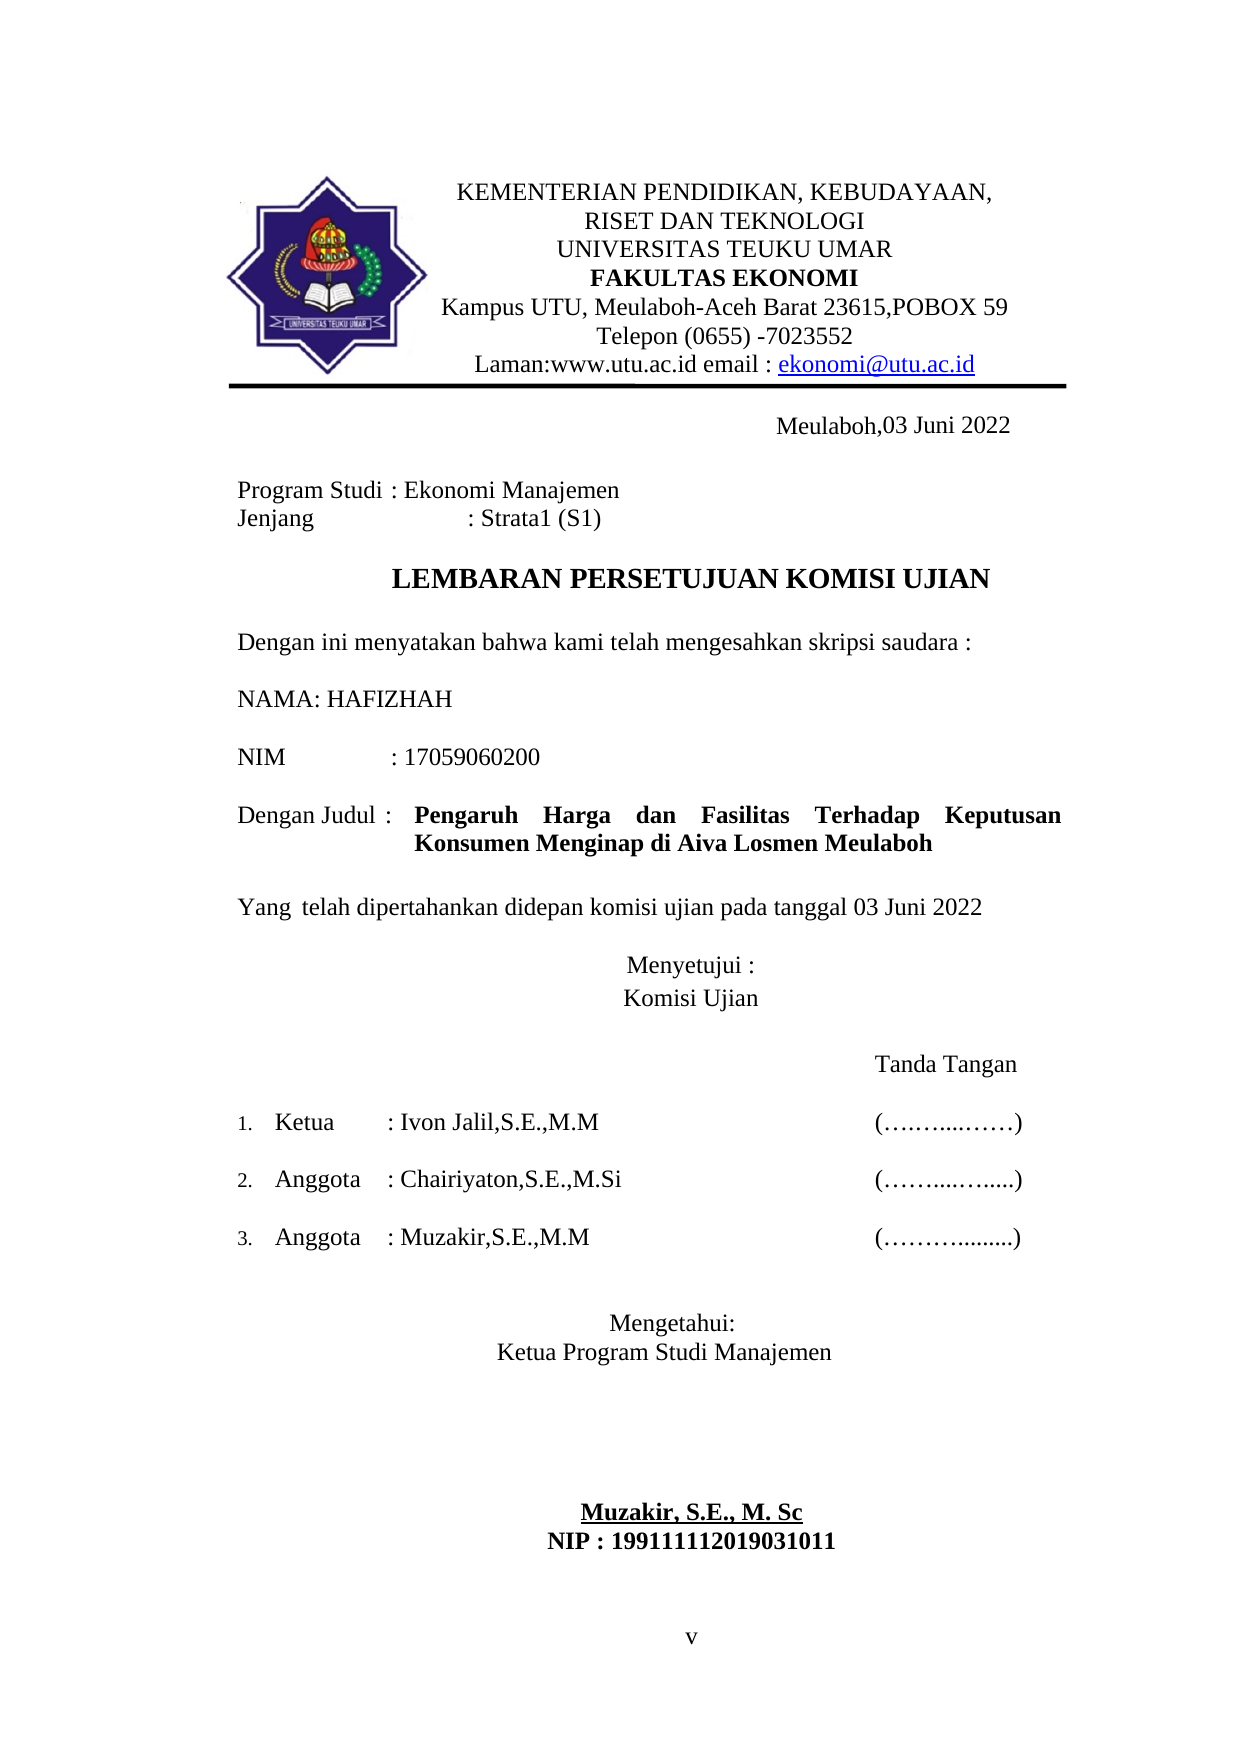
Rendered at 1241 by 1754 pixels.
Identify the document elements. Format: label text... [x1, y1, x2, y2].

text Dengan Judul : Pengaruh Harga dan Fasilitas Terhadap Keputusan Konsumen Menginap di Aiva Losmen Meulaboh [237, 800, 1062, 857]
text Tanda Tangan [321, 1049, 1060, 1078]
text Laman:www.utu.ac.id email : ekonomi@utu.ac.id [430, 349, 1062, 378]
text RISET DAN TEKNOLOGI [430, 206, 1062, 234]
text Jenjang : Strata1 (S1) [237, 503, 1062, 532]
text NIM : 17059060200 [237, 742, 1062, 771]
list Anggota : Chairiyaton,S.E.,M.Si (……....….....) [237, 1164, 1063, 1193]
text Mengetahui: [309, 1308, 1036, 1337]
text Meulaboh,03 Juni 2022 [321, 410, 1062, 440]
text Kampus UTU, Meulaboh-Aceh Barat 23615,POBOX 59 [430, 292, 1062, 321]
text Telepon (0655) -7023552 [430, 321, 1062, 349]
text LEMBARAN PERSETUJUAN KOMISI UJIAN [321, 561, 1061, 594]
text KEMENTERIAN PENDIDIKAN, KEBUDAYAAN, [430, 177, 1062, 206]
text FAKULTAS EKONOMI [430, 263, 1062, 292]
list Anggota : Muzakir,S.E.,M.M (……….........) [237, 1222, 1063, 1250]
text NAMA : HAFIZHAH [237, 684, 938, 713]
text Dengan ini menyatakan bahwa kami telah mengesahkan skripsi saudara : [237, 627, 1061, 656]
text Program Studi : Ekonomi Manajemen [237, 475, 1062, 503]
text Komisi Ujian [321, 983, 1060, 1012]
picture [221, 170, 430, 379]
text Muzakir, S.E., M. Sc [321, 1497, 1062, 1526]
text Yang telah dipertahankan didepan komisi ujian pada tanggal 03 Juni 2022 [237, 892, 1062, 921]
text Menyetujui : [321, 950, 1060, 979]
text UNIVERSITAS TEUKU UMAR [430, 234, 1062, 263]
text NIP : 199111112019031011 [321, 1526, 1062, 1555]
text Ketua Program Studi Manajemen [293, 1337, 1036, 1365]
list Ketua : Ivon Jalil,S.E.,M.M (….…....……) [237, 1107, 1060, 1135]
